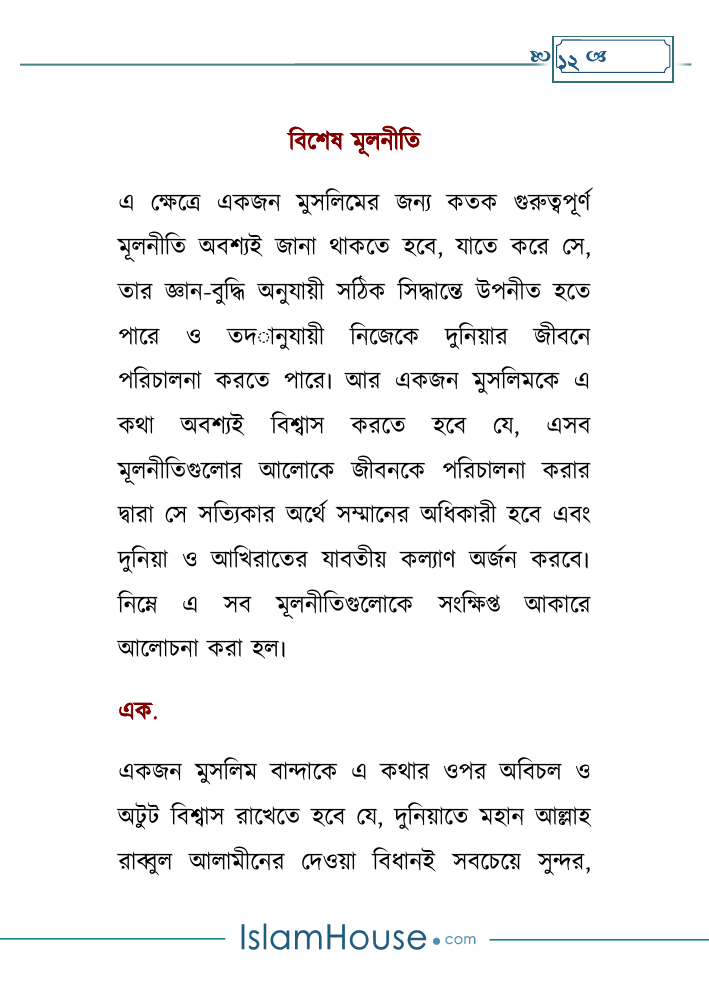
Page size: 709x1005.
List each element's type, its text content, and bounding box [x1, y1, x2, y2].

text এক. [118, 688, 591, 729]
text বিশেষ মূলনীতি [118, 118, 591, 159]
picture [0, 918, 226, 955]
picture [233, 919, 709, 956]
text এ ক্ষেত্রে একজন মুসলিমের জন্য কতক গুরুত্বপূর্ণ মূলনীতি অবশ্যই জানা থাকতে হবে, যাতে করে সে, তার জ্ঞান-বুদ্ধি অনুযায়ী সঠিক সিদ্ধান্তে উপনীত হতে পারে ও তদানুযায়ী নিজেকে দুনিয়ার জীবনে পরিচালনা করতে পারে। আর একজন মুসলিমকে এ কথা অবশ্যই বিশ্বাস করতে হবে যে, এসব মূলনীতিগুলোর আলোকে জীবনকে পরিচালনা করার দ্বারা সে সত্যিকার অর্থে সম্মানের অধিকারী হবে এবং দুনিয়া ও আখিরাতের যাবতীয় কল্যাণ অর্জন করবে। নিম্নে এ সব মূলনীতিগুলোকে সংক্ষিপ্ত আকারে আলোচনা করা হল। [118, 179, 591, 668]
